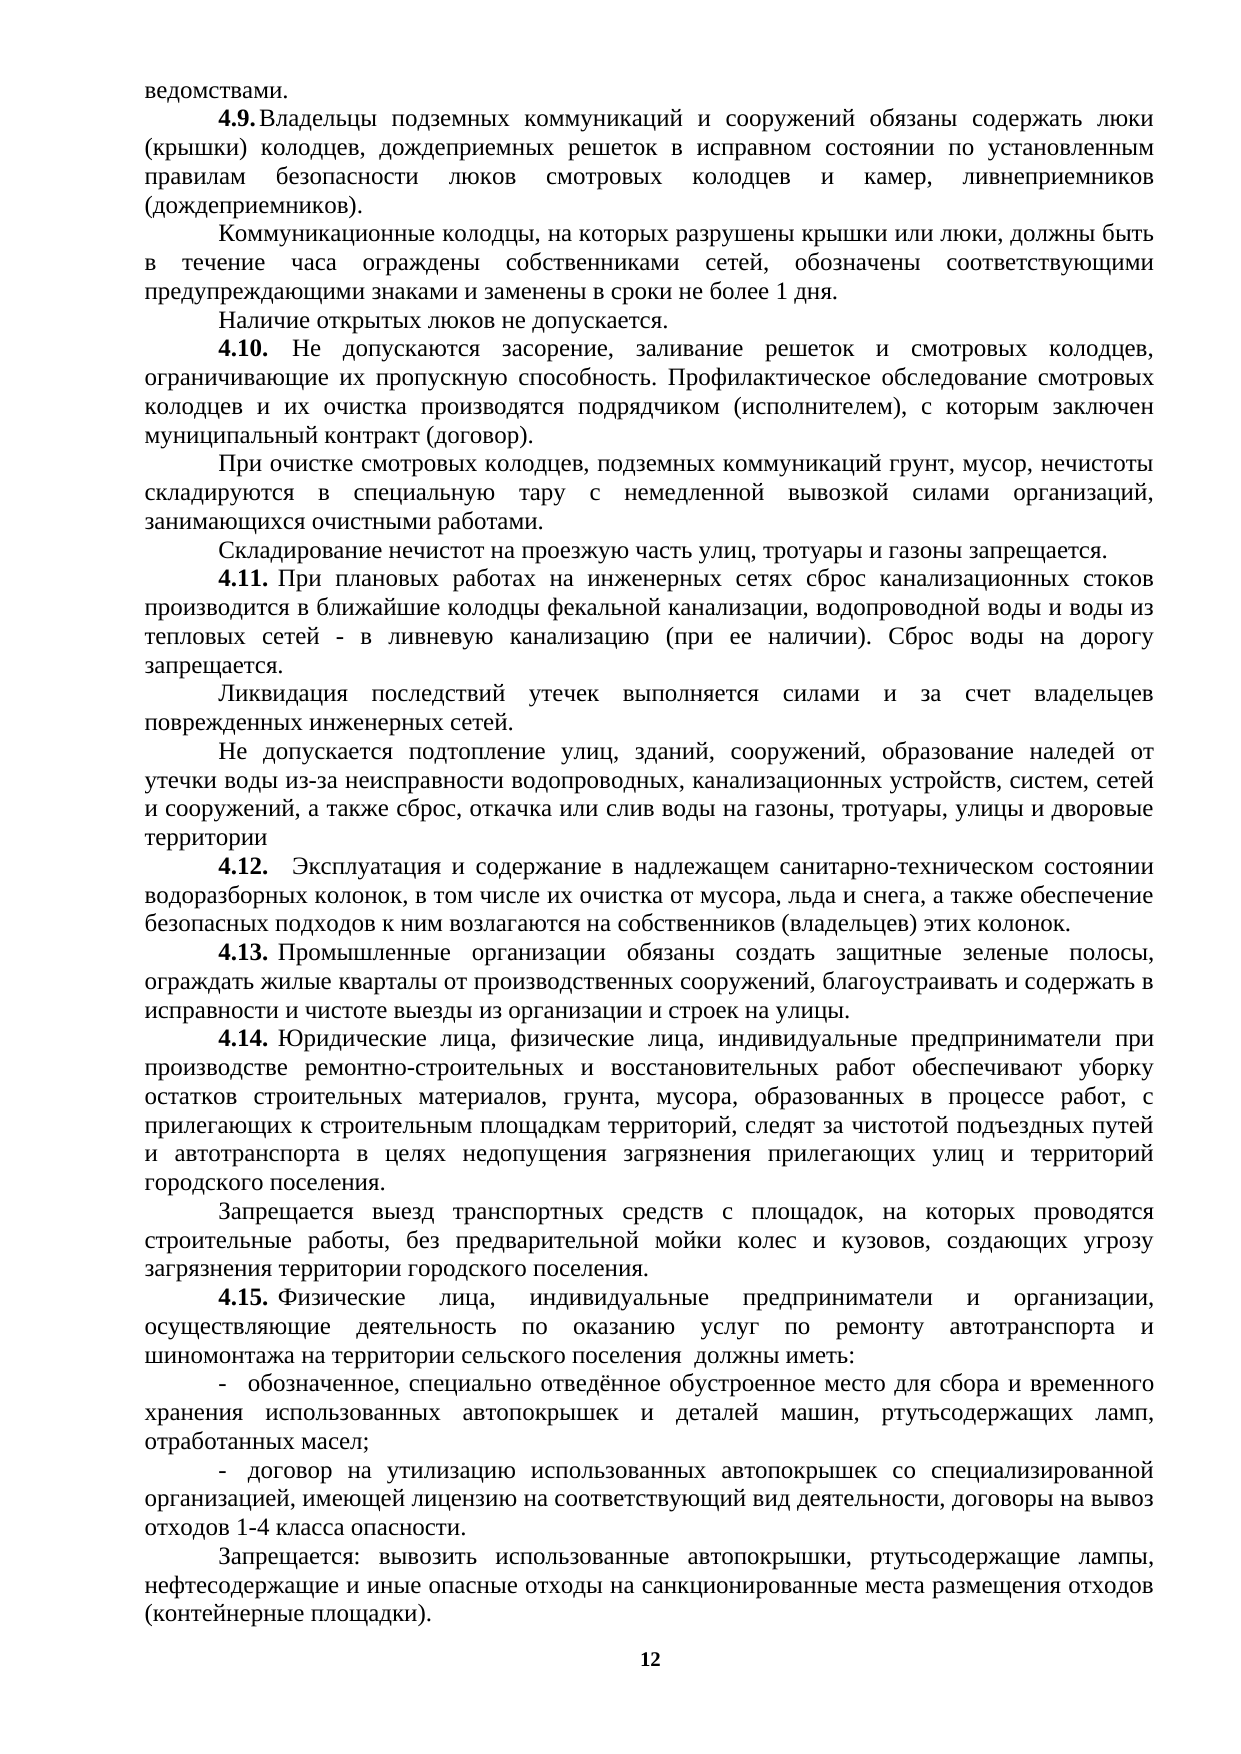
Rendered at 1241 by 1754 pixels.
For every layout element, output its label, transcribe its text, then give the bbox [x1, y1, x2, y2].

list Владельцы подземных коммуникаций и сооружений обязаны содержать люки (крышки) колодцев, дождеприемных решеток в исправном состоянии по установленным правилам безопасности люков смотровых колодцев и камер, ливнеприемников (дождеприемников). [144, 103, 1155, 218]
text Ликвидация последствий утечек выполняется силами и за счет владельцев поврежденных инженерных сетей. [144, 678, 1155, 736]
text При очистке смотровых колодцев, подземных коммуникаций грунт, мусор, нечистоты складируются в специальную тару с немедленной вывозкой силами организаций, занимающихся очистными работами. [144, 448, 1155, 535]
list Промышленные организации обязаны создать защитные зеленые полосы, ограждать жилые кварталы от производственных сооружений, благоустраивать и содержать в исправности и чистоте выезды из организации и строек на улицы. [144, 937, 1155, 1023]
text Запрещается выезд транспортных средств с площадок, на которых проводятся строительные работы, без предварительной мойки колес и кузовов, создающих угрозу загрязнения территории городского поселения. [144, 1196, 1155, 1282]
list При плановых работах на инженерных сетях сброс канализационных стоков производится в ближайшие колодцы фекальной канализации, водопроводной воды и воды из тепловых сетей - в ливневую канализацию (при ее наличии). Сброс воды на дорогу запрещается. [144, 563, 1155, 678]
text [144, 75, 1155, 103]
list Юридические лица, физические лица, индивидуальные предприниматели при производстве ремонтно-строительных и восстановительных работ обеспечивают уборку остатков строительных материалов, грунта, мусора, образованных в процессе работ, с прилегающих к строительным площадкам территорий, следят за чистотой подъездных путей и автотранспорта в целях недопущения загрязнения прилегающих улиц и территорий городского поселения. [144, 1023, 1155, 1196]
list Физические лица, индивидуальные предприниматели и организации, осуществляющие деятельность по оказанию услуг по ремонту автотранспорта и шиномонтажа на территории сельского поселения должны иметь: [144, 1282, 1155, 1368]
text Складирование нечистот на проезжую часть улиц, тротуары и газоны запрещается. [144, 535, 1155, 563]
list обозначенное, специально отведённое обустроенное место для сбора и временного хранения использованных автопокрышек и деталей машин, ртутьсодержащих ламп, отработанных масел; [144, 1368, 1155, 1455]
list договор на утилизацию использованных автопокрышек со специализированной организацией, имеющей лицензию на соответствующий вид деятельности, договоры на вывоз отходов 1-4 класса опасности. [144, 1455, 1155, 1541]
list Эксплуатация и содержание в надлежащем санитарно-техническом состоянии водоразборных колонок, в том числе их очистка от мусора, льда и снега, а также обеспечение безопасных подходов к ним возлагаются на собственников (владельцев) этих колонок. [144, 851, 1155, 937]
list Не допускаются засорение, заливание решеток и смотровых колодцев, ограничивающие их пропускную способность. Профилактическое обследование смотровых колодцев и их очистка производятся подрядчиком (исполнителем), с которым заключен муниципальный контракт (договор). [144, 333, 1155, 448]
text Запрещается: вывозить использованные автопокрышки, ртутьсодержащие лампы, нефтесодержащие и иные опасные отходы на санкционированные места размещения отходов (контейнерные площадки). [144, 1541, 1155, 1627]
text Наличие открытых люков не допускается. [144, 305, 1155, 333]
text Не допускается подтопление улиц, зданий, сооружений, образование наледей от утечки воды из-за неисправности водопроводных, канализационных устройств, систем, сетей и сооружений, а также сброс, откачка или слив воды на газоны, тротуары, улицы и дворовые территории [144, 736, 1155, 851]
text Коммуникационные колодцы, на которых разрушены крышки или люки, должны быть в течение часа ограждены собственниками сетей, обозначены соответствующими предупреждающими знаками и заменены в сроки не более 1 дня. [144, 218, 1155, 305]
